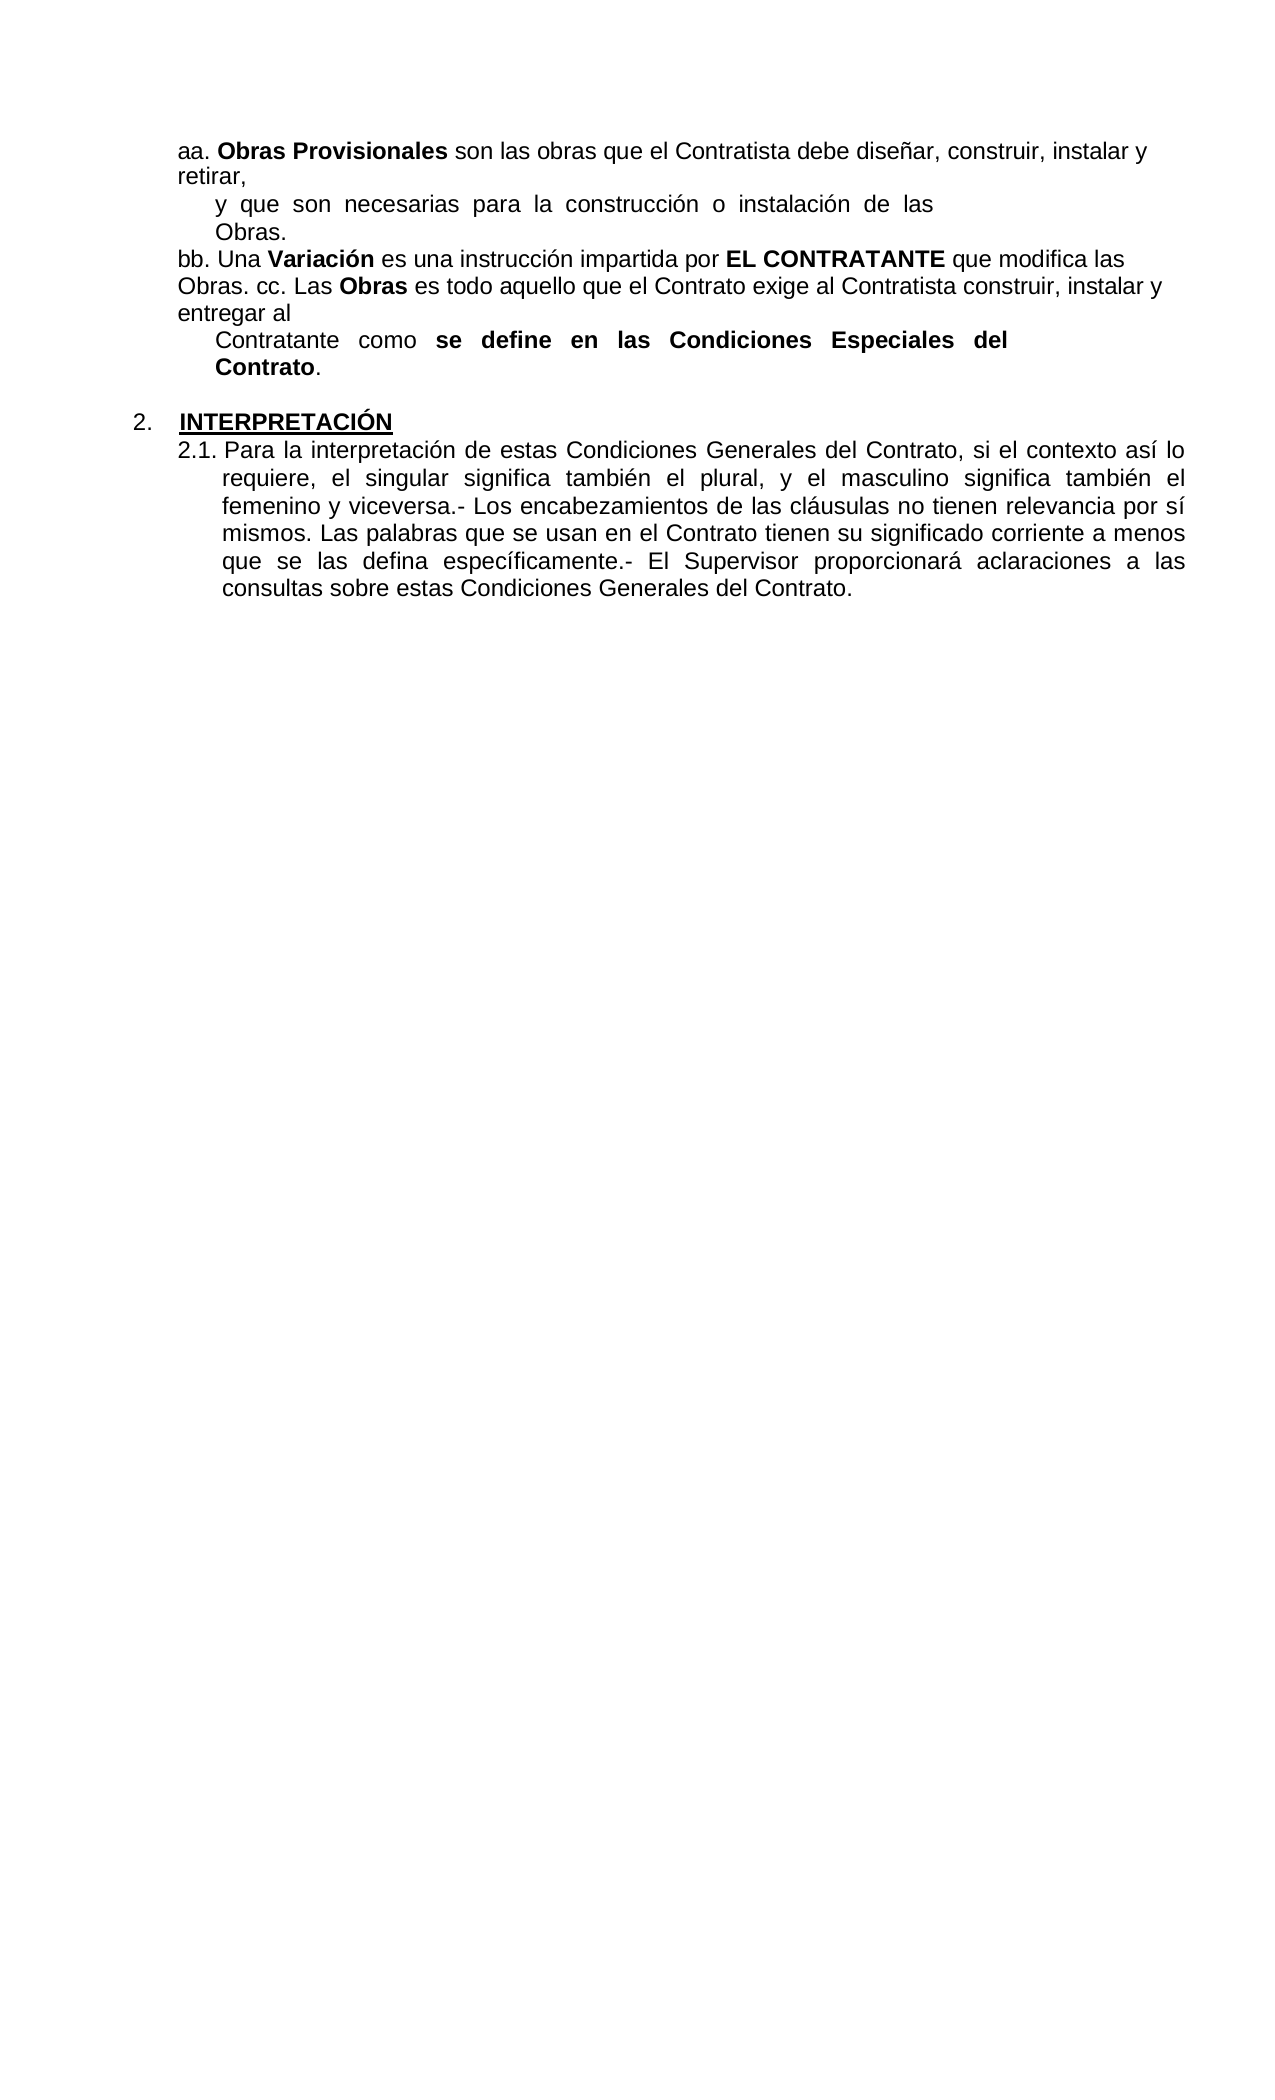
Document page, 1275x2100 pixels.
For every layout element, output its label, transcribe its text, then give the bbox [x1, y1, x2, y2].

text y que son necesarias para la construcción o instalación de las Obras. [215, 190, 934, 245]
text bb. Una Variación es una instrucción impartida por EL CONTRATANTE que modifica las Obras. cc. Las Obras es todo aquello que el Contrato exige al Contratista construir, instalar y entregar al [177, 245, 1186, 327]
text aa. Obras Provisionales son las obras que el Contratista debe diseñar, construir, instalar y retirar, [177, 139, 1194, 189]
text 2. INTERPRETACIÓN [133, 408, 1194, 436]
text 2.1. Para la interpretación de estas Condiciones Generales del Contrato, si el contexto así lo requiere, el singular significa también el plural, y el masculino significa también el femenino y viceversa.- Los encabezamientos de las cláusulas no tienen relevancia por sí mismos. Las palabras que se usan en el Contrato tienen su significado corriente a menos que se las defina específicamente.- El Supervisor proporcionará aclaraciones a las consultas sobre estas Condiciones Generales del Contrato. [177, 436, 1186, 602]
text Contratante como se define en las Condiciones Especiales del Contrato. [215, 327, 1008, 381]
